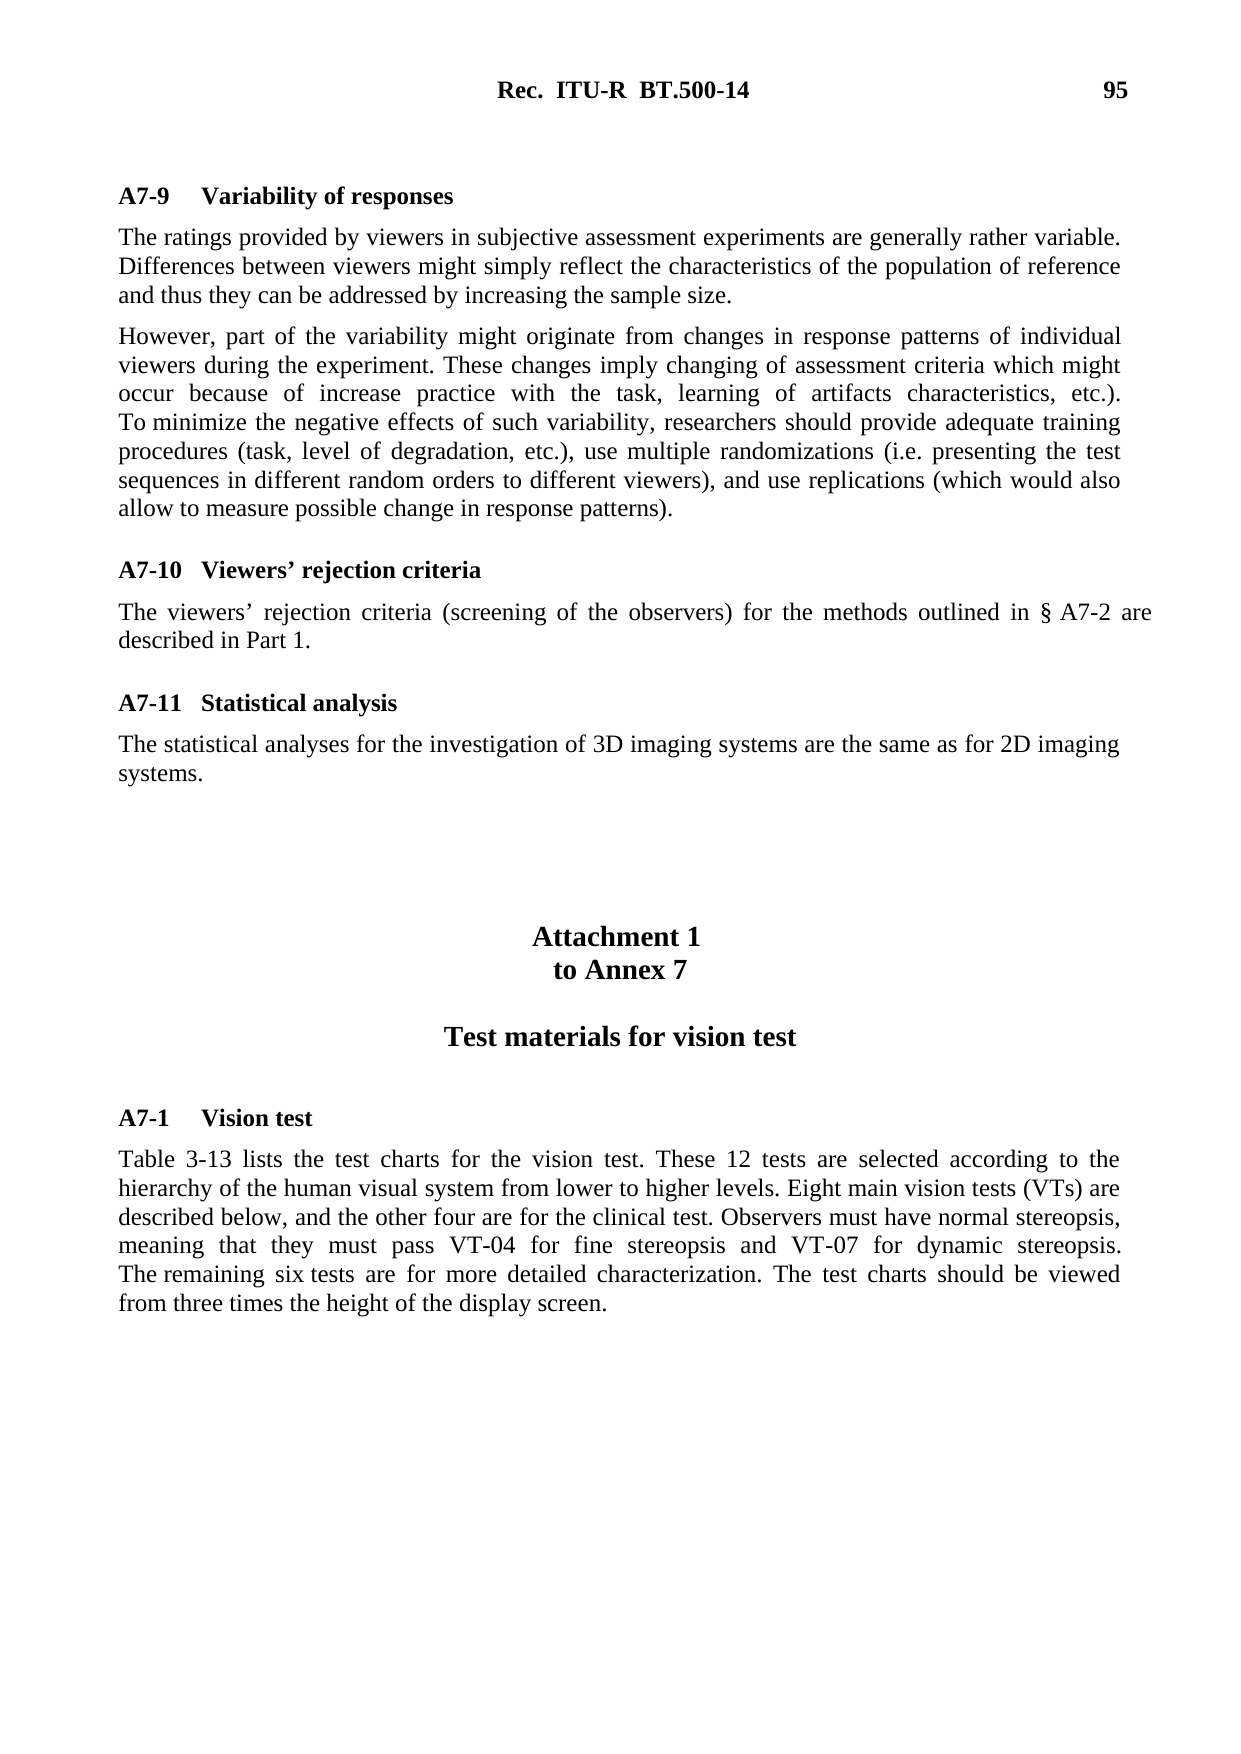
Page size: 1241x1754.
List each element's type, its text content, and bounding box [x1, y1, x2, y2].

text Table 3-13 lists the test charts for the vision test. These 12 tests are selected according to the hierarchy of the human visual system from lower to higher levels. Eight main vision tests (VTs) are described below, and the other four are for the clinical test. Observers must have normal stereopsis, meaning that they must pass VT-04 for fine stereopsis and VT-07 for dynamic stereopsis. The remaining six tests are for more detailed characterization. The test charts should be viewed from three times the height of the display screen. [118, 1144, 1122, 1317]
subtitle A7-9 Variability of responses [118, 181, 1122, 210]
title Attachment 1 to Annex 7 Test materials for vision test [118, 919, 1122, 1053]
text The viewers’ rejection criteria (screening of the observers) for the methods outlined in § A7-2 are described in Part 1. [118, 597, 1152, 654]
subtitle A7-11 Statistical analysis [118, 688, 1122, 716]
subtitle A7-1 Vision test [118, 1103, 1122, 1132]
text The ratings provided by viewers in subjective assessment experiments are generally rather variable. Differences between viewers might simply reflect the characteristics of the population of reference and thus they can be addressed by increasing the sample size. [118, 222, 1122, 308]
text However, part of the variability might originate from changes in response patterns of individual viewers during the experiment. These changes imply changing of assessment criteria which might occur because of increase practice with the task, learning of artifacts characteristics, etc.). To minimize the negative effects of such variability, researchers should provide adequate training procedures (task, level of degradation, etc.), use multiple randomizations (i.e. presenting the test sequences in different random orders to different viewers), and use replications (which would also allow to measure possible change in response patterns). [118, 321, 1122, 522]
subtitle A7-10 Viewers’ rejection criteria [118, 556, 1122, 584]
text The statistical analyses for the investigation of 3D imaging systems are the same as for 2D imaging systems. [118, 729, 1122, 786]
